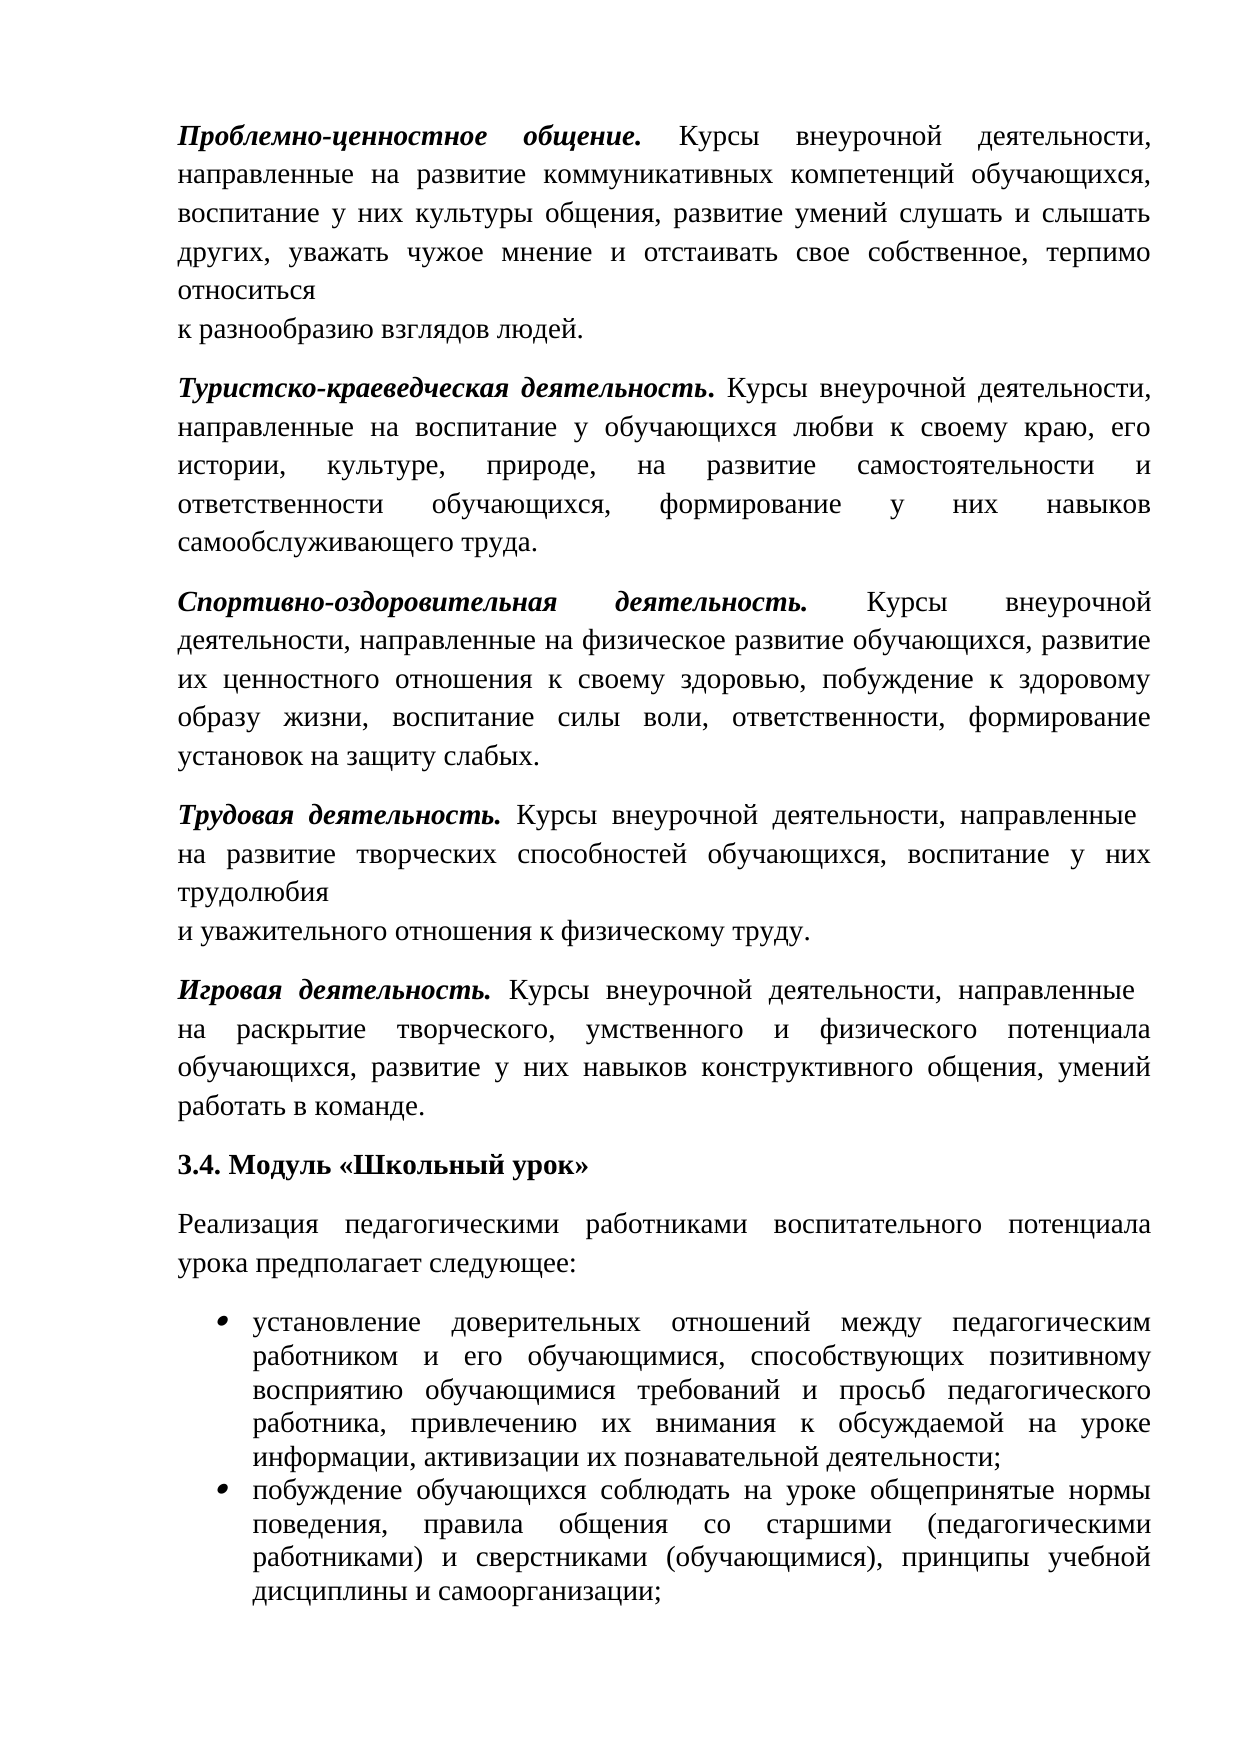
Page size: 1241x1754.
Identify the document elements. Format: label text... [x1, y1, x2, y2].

text Туристско-краеведческая деятельность. Курсы внеурочной деятельности, направленные на воспитание у обучающихся любви к своему краю, его истории, культуре, природе, на развитие самостоятельности и ответственности обучающихся, формирование у них навыков самообслуживающего труда. [177, 370, 1152, 558]
list установление доверительных отношений между педагогическим работником и его обучающимися, способствующих позитивному восприятию обучающимися требований и просьб педагогического работника, привлечению их внимания к обсуждаемой на уроке информации, активизации их познавательной деятельности; [215, 1304, 1152, 1472]
text Спортивно-оздоровительная деятельность. Курсы внеурочной деятельности, направленные на физическое развитие обучающихся, развитие их ценностного отношения к своему здоровью, побуждение к здоровому образу жизни, воспитание силы воли, ответственности, формирование установок на защиту слабых. [177, 584, 1152, 771]
text Игровая деятельность. Курсы внеурочной деятельности, направленные на раскрытие творческого, умственного и физического потенциала обучающихся, развитие у них навыков конструктивного общения, умений работать в команде. [177, 972, 1152, 1121]
text Проблемно-ценностное общение. Курсы внеурочной деятельности, направленные на развитие коммуникативных компетенций обучающихся, воспитание у них культуры общения, развитие умений слушать и слышать других, уважать чужое мнение и отстаивать свое собственное, терпимо относиться к разнообразию взглядов людей. [177, 118, 1152, 344]
text Реализация педагогическими работниками воспитательного потенциала урока предполагает следующее: [177, 1207, 1152, 1279]
text Трудовая деятельность. Курсы внеурочной деятельности, направленные на развитие творческих способностей обучающихся, воспитание у них трудолюбия и уважительного отношения к физическому труду. [177, 797, 1152, 946]
list побуждение обучающихся соблюдать на уроке общепринятые нормы поведения, правила общения со старшими (педагогическими работниками) и сверстниками (обучающимися), принципы учебной дисциплины и самоорганизации; [215, 1472, 1152, 1607]
text 3.4. Модуль «Школьный урок» [177, 1147, 1152, 1181]
